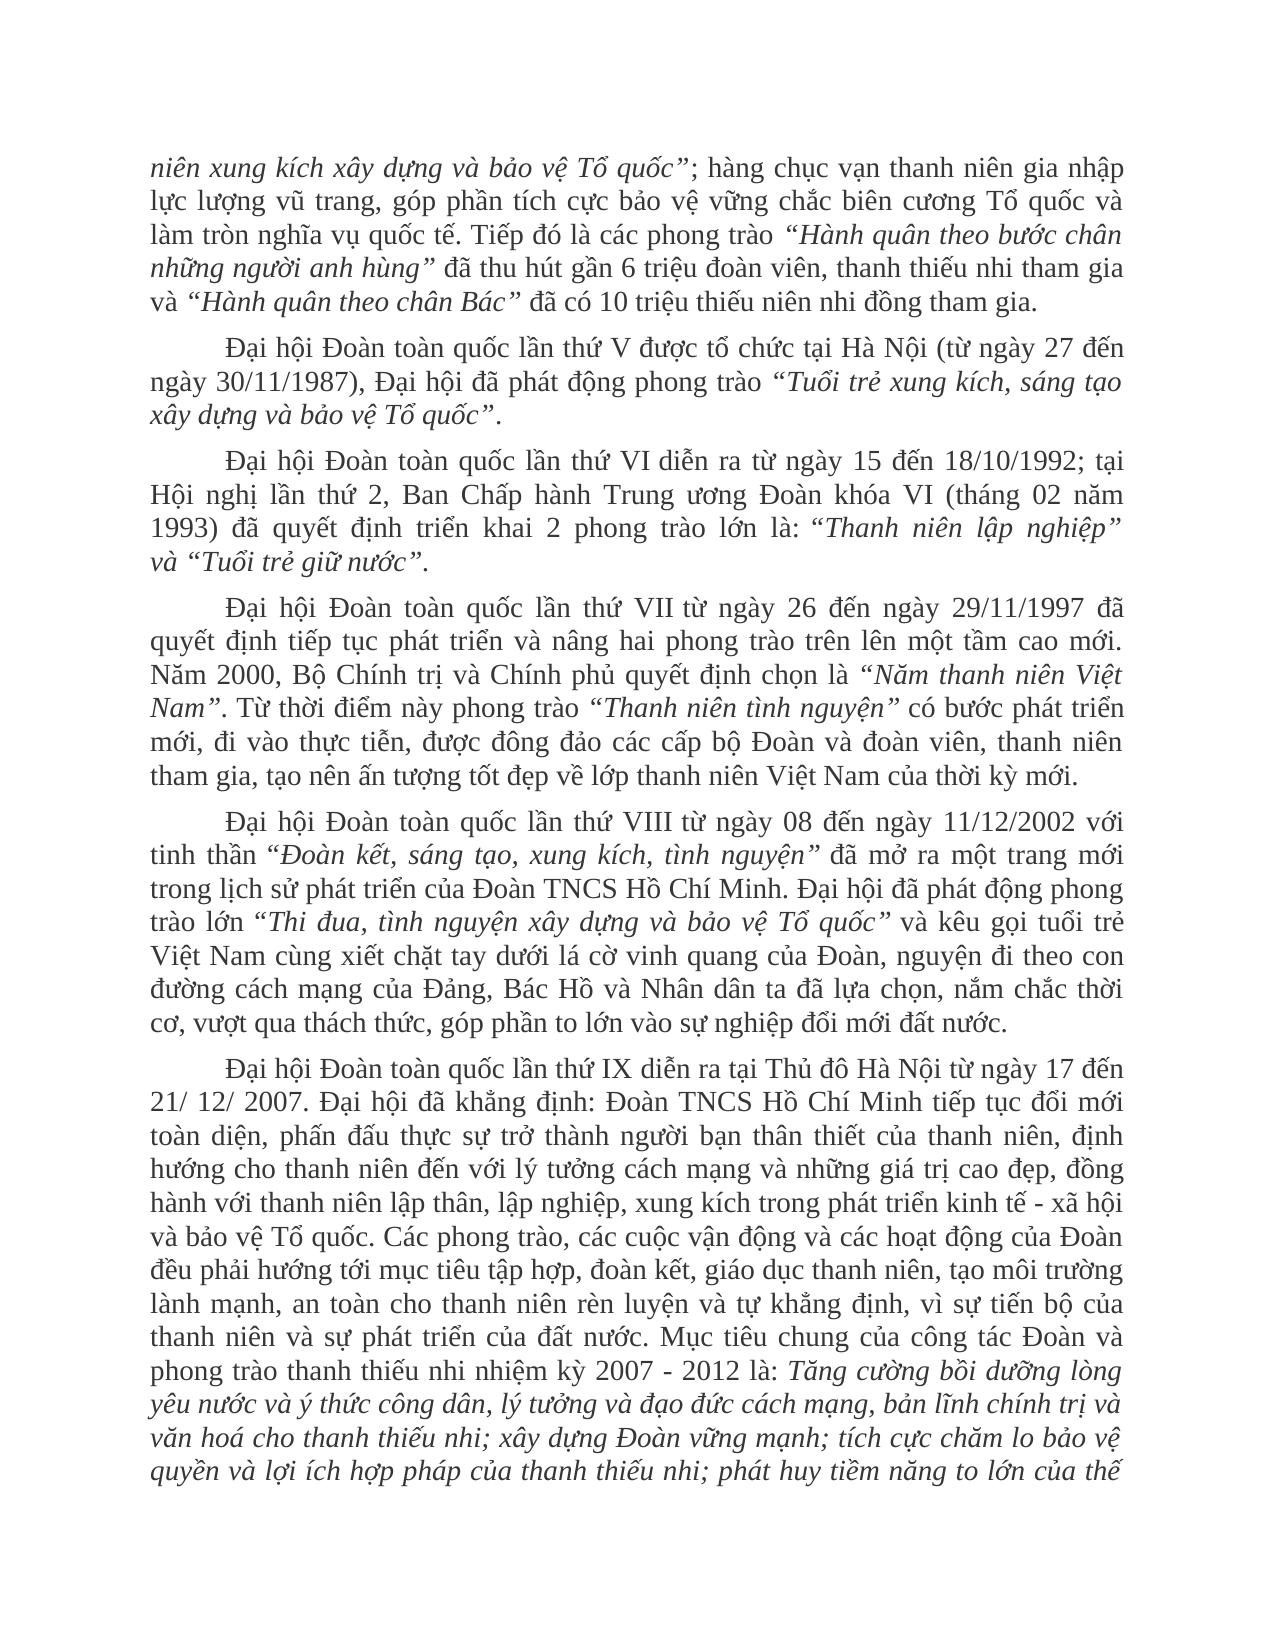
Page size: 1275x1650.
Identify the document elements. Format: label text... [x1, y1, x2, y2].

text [150, 1051, 1125, 1487]
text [150, 150, 1125, 318]
text Đại hội Đoàn toàn quốc lần thứ VI diễn ra từ ngày 15 đến 18/10/1992; tại Hội nghị lần thứ 2, Ban Chấp hành Trung ương Đoàn khóa VI (tháng 02 năm 1993) đã quyết định triển khai 2 phong trào lớn là: “Thanh niên lập nghiệp” và “Tuổi trẻ giữ nước”. [150, 443, 1125, 577]
text Đại hội Đoàn toàn quốc lần thứ V được tổ chức tại Hà Nội (từ ngày 27 đến ngày 30/11/1987), Đại hội đã phát động phong trào “Tuổi trẻ xung kích, sáng tạo xây dựng và bảo vệ Tổ quốc”. [150, 330, 1125, 431]
text Đại hội Đoàn toàn quốc lần thứ VIII từ ngày 08 đến ngày 11/12/2002 với tinh thần “Đoàn kết, sáng tạo, xung kích, tình nguyện” đã mở ra một trang mới trong lịch sử phát triển của Đoàn TNCS Hồ Chí Minh. Đại hội đã phát động phong trào lớn “Thi đua, tình nguyện xây dựng và bảo vệ Tổ quốc” và kêu gọi tuổi trẻ Việt Nam cùng xiết chặt tay dưới lá cờ vinh quang của Đoàn, nguyện đi theo con đường cách mạng của Đảng, Bác Hồ và Nhân dân ta đã lựa chọn, nắm chắc thời cơ, vượt qua thách thức, góp phần to lớn vào sự nghiệp đổi mới đất nước. [150, 804, 1125, 1038]
text Đại hội Đoàn toàn quốc lần thứ VII từ ngày 26 đến ngày 29/11/1997 đã quyết định tiếp tục phát triển và nâng hai phong trào trên lên một tầm cao mới. Năm 2000, Bộ Chính trị và Chính phủ quyết định chọn là “Năm thanh niên Việt ”. Từ thời điểm này phong trào “Thanh niên tình nguyện” có bước phát triển mới, đi vào thực tiễn, được đông đảo các cấp bộ Đoàn và đoàn viên, thanh niên tham gia, tạo nên ấn tượng tốt đẹp về lớp thanh niên Việt Nam của thời kỳ mới. [150, 590, 1125, 791]
